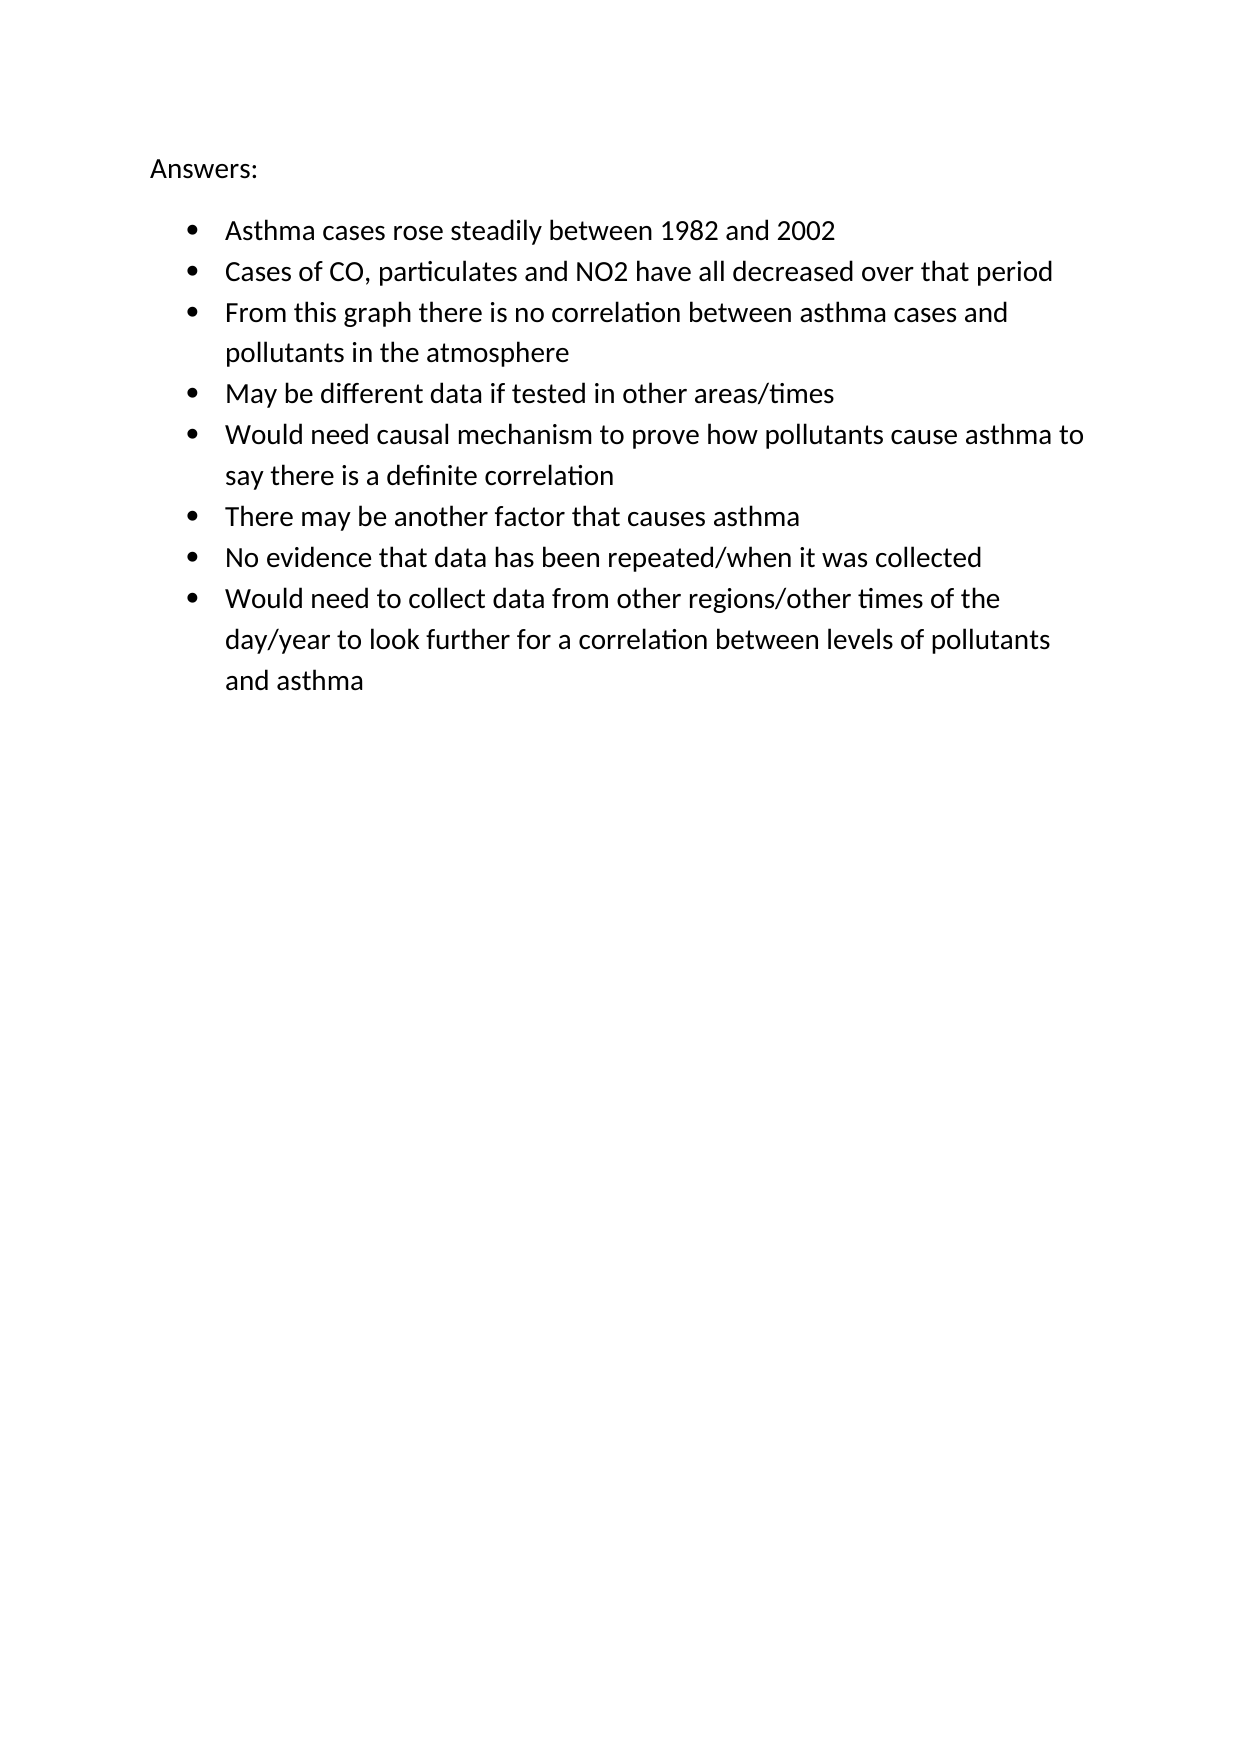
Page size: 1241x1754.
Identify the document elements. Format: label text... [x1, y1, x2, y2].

list May be different data if tested in other areas/times [187, 376, 1090, 411]
list Would need causal mechanism to prove how pollutants cause asthma to say there is a definite correlation [187, 416, 1090, 493]
list There may be another factor that causes asthma [187, 498, 1090, 534]
list No evidence that data has been repeated/when it was collected [187, 539, 1090, 575]
list Asthma cases rose steadily between 1982 and 2002 [187, 212, 1090, 247]
list From this graph there is no correlation between asthma cases and pollutants in the atmosphere [187, 294, 1090, 370]
list Cases of CO, particulates and NO2 have all decreased over that period [187, 253, 1090, 288]
list Would need to collect data from other regions/other times of the day/year to look further for a correlation between levels of pollutants and asthma [187, 580, 1090, 698]
text Answers: [150, 150, 1090, 186]
